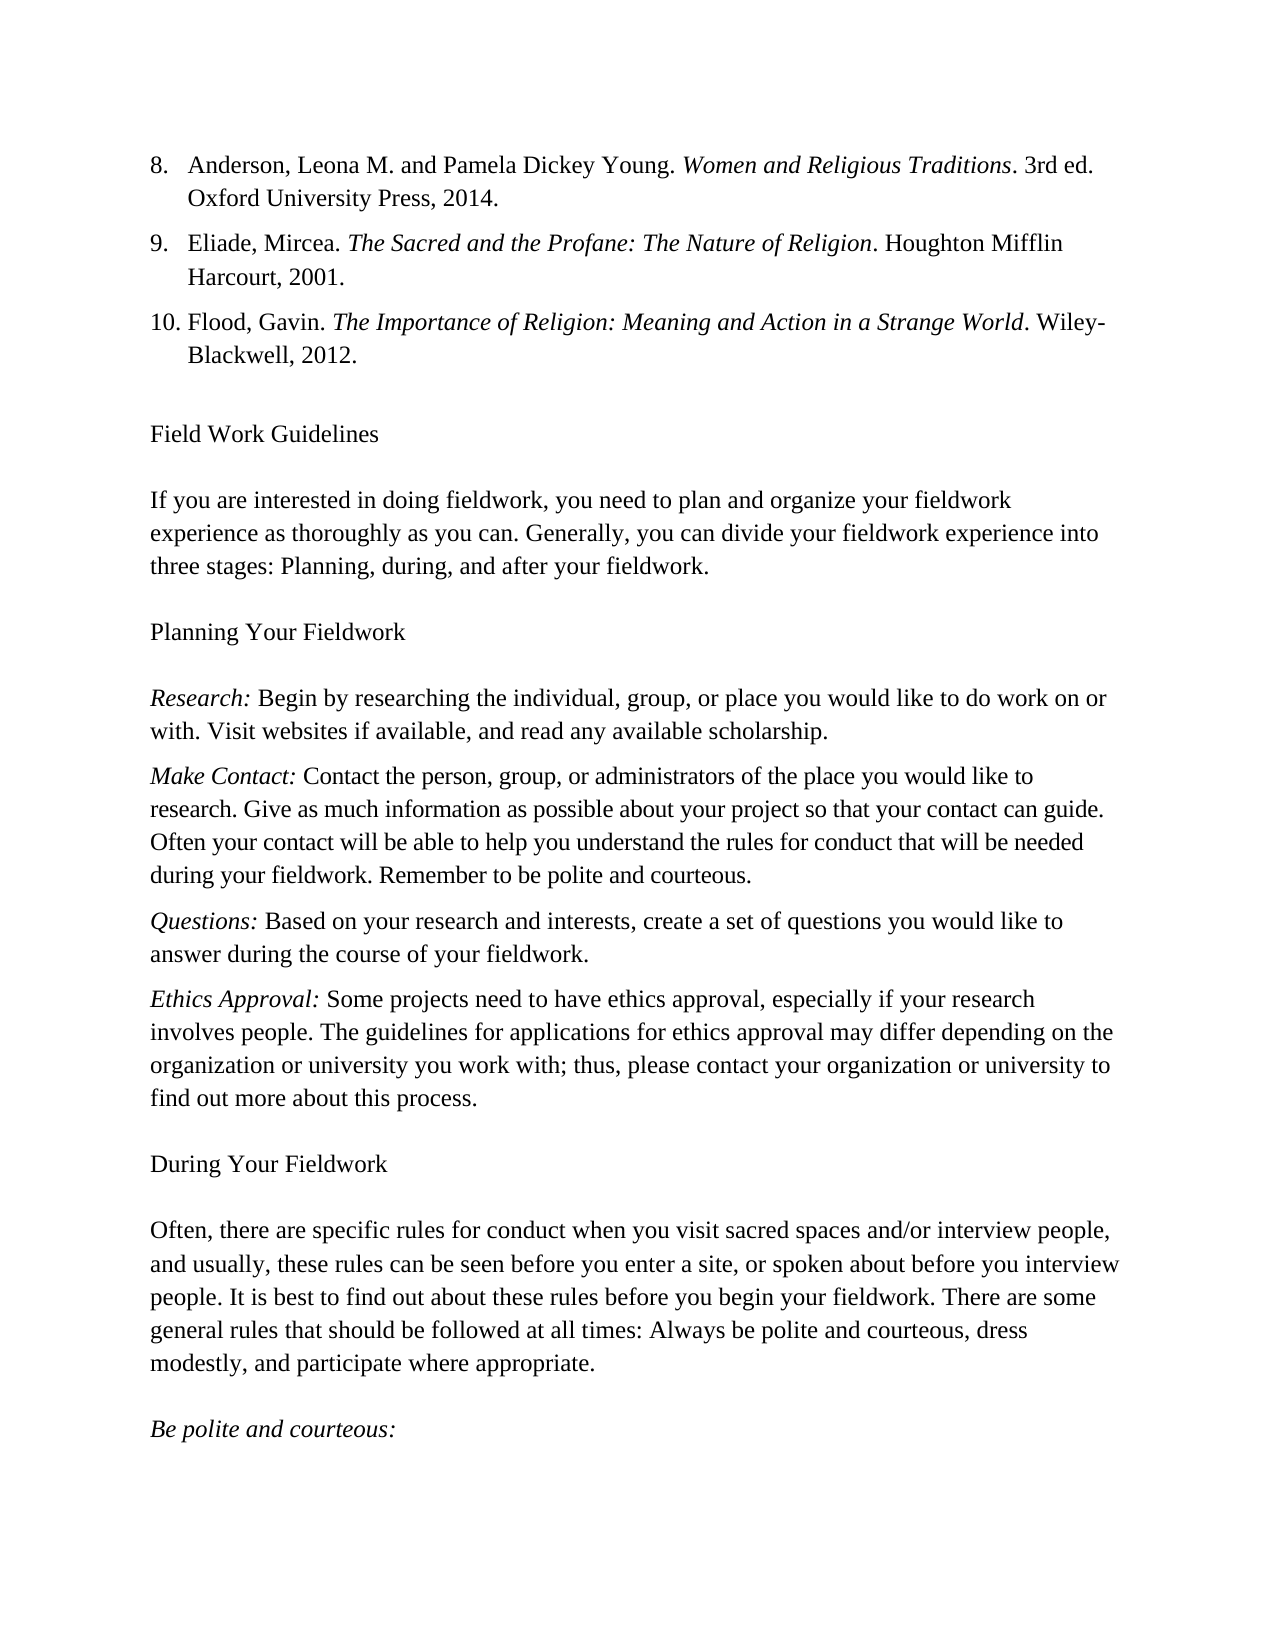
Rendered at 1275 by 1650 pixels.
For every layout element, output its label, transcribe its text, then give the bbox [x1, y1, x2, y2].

list Be polite and courteous: [150, 1414, 1125, 1442]
list Ethics Approval: Some projects need to have ethics approval, especially if your research involves people. The guidelines for applications for ethics approval may differ depending on the organization or university you work with; thus, please contact your organization or university to find out more about this process. [150, 984, 1125, 1112]
list Anderson, Leona M. and Pamela Dickey Young. Women and Religious Traditions. 3rd ed. Oxford University Press, 2014. [150, 150, 1125, 212]
list Planning Your Fieldwork [150, 617, 1125, 646]
list Flood, Gavin. The Importance of Religion: Meaning and Action in a Strange World. Wiley-Blackwell, 2012. [150, 307, 1125, 369]
list Make Contact: Contact the person, group, or administrators of the place you would like to research. Give as much information as possible about your project so that your contact can guide. Often your contact will be able to help you understand the rules for conduct that will be needed during your fieldwork. Remember to be polite and courteous. [150, 761, 1125, 889]
list Research: Begin by researching the individual, group, or place you would like to do work on or with. Visit websites if available, and read any available scholarship. [150, 683, 1125, 744]
list During Your Fieldwork [150, 1149, 1125, 1178]
list Eliade, Mircea. The Sacred and the Profane: The Nature of Religion. Houghton Mifflin Harcourt, 2001. [150, 228, 1125, 290]
list If you are interested in doing fieldwork, you need to plan and organize your fieldwork experience as thoroughly as you can. Generally, you can divide your fieldwork experience into three stages: Planning, during, and after your fieldwork. [150, 485, 1125, 579]
text Field Work Guidelines [150, 419, 1125, 447]
list Questions: Based on your research and interests, create a set of questions you would like to answer during the course of your fieldwork. [150, 906, 1125, 968]
list Often, there are specific rules for conduct when you visit sacred spaces and/or interview people, and usually, these rules can be seen before you enter a site, or spoken about before you interview people. It is best to find out about these rules before you begin your fieldwork. There are some general rules that should be followed at all times: Always be polite and courteous, dress modestly, and participate where appropriate. [150, 1216, 1125, 1376]
